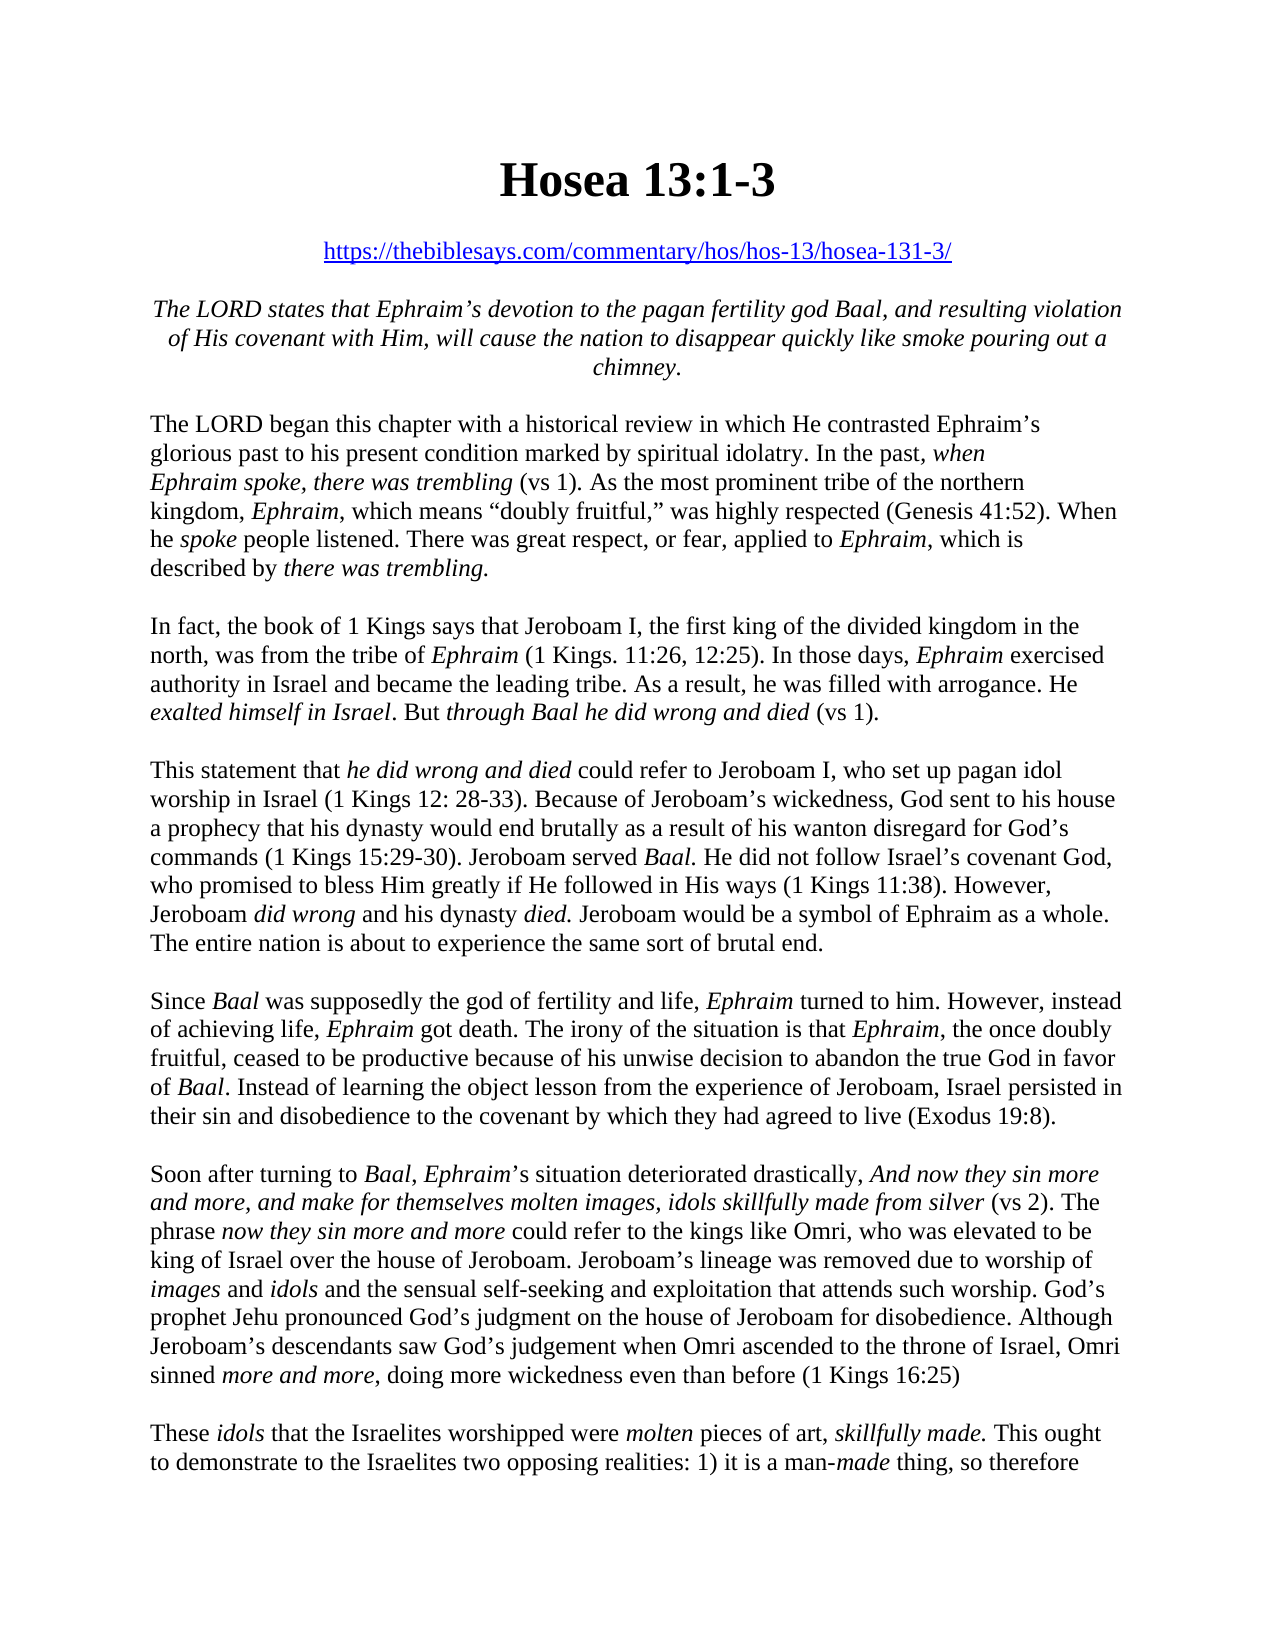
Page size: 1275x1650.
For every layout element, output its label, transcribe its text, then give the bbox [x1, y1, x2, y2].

text The LORD states that Ephraim’s devotion to the pagan fertility god Baal, and resulting violation of His covenant with Him, will cause the nation to disappear quickly like smoke pouring out a chimney. [150, 294, 1125, 380]
text https://thebiblesays.com/commentary/hos/hos-13/hosea-131-3/ [150, 236, 1125, 265]
text This statement that he did wrong and died could refer to Jeroboam I, who set up pagan idol worship in Israel (1 Kings 12: 28-33). Because of Jeroboam’s wickedness, God sent to his house a prophecy that his dynasty would end brutally as a result of his wanton disregard for God’s commands (1 Kings 15:29-30). Jeroboam served Baal. He did not follow Israel’s covenant God, who promised to bless Him greatly if He followed in His ways (1 Kings 11:38). However, Jeroboam did wrong and his dynasty died. Jeroboam would be a symbol of Ephraim as a whole. The entire nation is about to experience the same sort of brutal end. [150, 755, 1125, 957]
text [150, 1418, 1125, 1475]
text In fact, the book of 1 Kings says that Jeroboam I, the first king of the divided kingdom in the north, was from the tribe of Ephraim (1 Kings. 11:26, 12:25). In those days, Ephraim exercised authority in Israel and became the leading tribe. As a result, he was filled with arrogance. He exalted himself in Israel. But through Baal he did wrong and died (vs 1). [150, 611, 1125, 726]
text The LORD began this chapter with a historical review in which He contrasted Ephraim’s glorious past to his present condition marked by spiritual idolatry. In the past, when Ephraim spoke, there was trembling (vs 1). As the most prominent tribe of the northern kingdom, Ephraim, which means “doubly fruitful,” was highly respected (Genesis 41:52). When he spoke people listened. There was great respect, or fear, applied to Ephraim, which is described by there was trembling. [150, 409, 1125, 582]
text Since Baal was supposedly the god of fertility and life, Ephraim turned to him. However, instead of achieving life, Ephraim got death. The irony of the situation is that Ephraim, the once doubly fruitful, ceased to be productive because of his unwise decision to abandon the true God in favor of Baal. Instead of learning the object lesson from the experience of Jeroboam, Israel persisted in their sin and disobedience to the covenant by which they had agreed to live (Exodus 19:8). [150, 986, 1125, 1129]
text Soon after turning to Baal, Ephraim’s situation deteriorated drastically, And now they sin more and more, and make for themselves molten images, idols skillfully made from silver (vs 2). The phrase now they sin more and more could refer to the kings like Omri, who was elevated to be king of Israel over the house of Jeroboam. Jeroboam’s lineage was removed due to worship of images and idols and the sensual self-seeking and exploitation that attends such worship. God’s prophet Jehu pronounced God’s judgment on the house of Jeroboam for disobedience. Although Jeroboam’s descendants saw God’s judgement when Omri ascended to the throne of Israel, Omri sinned more and more, doing more wickedness even than before (1 Kings 16:25) [150, 1159, 1125, 1389]
text Hosea 13:1-3 [150, 150, 1125, 207]
